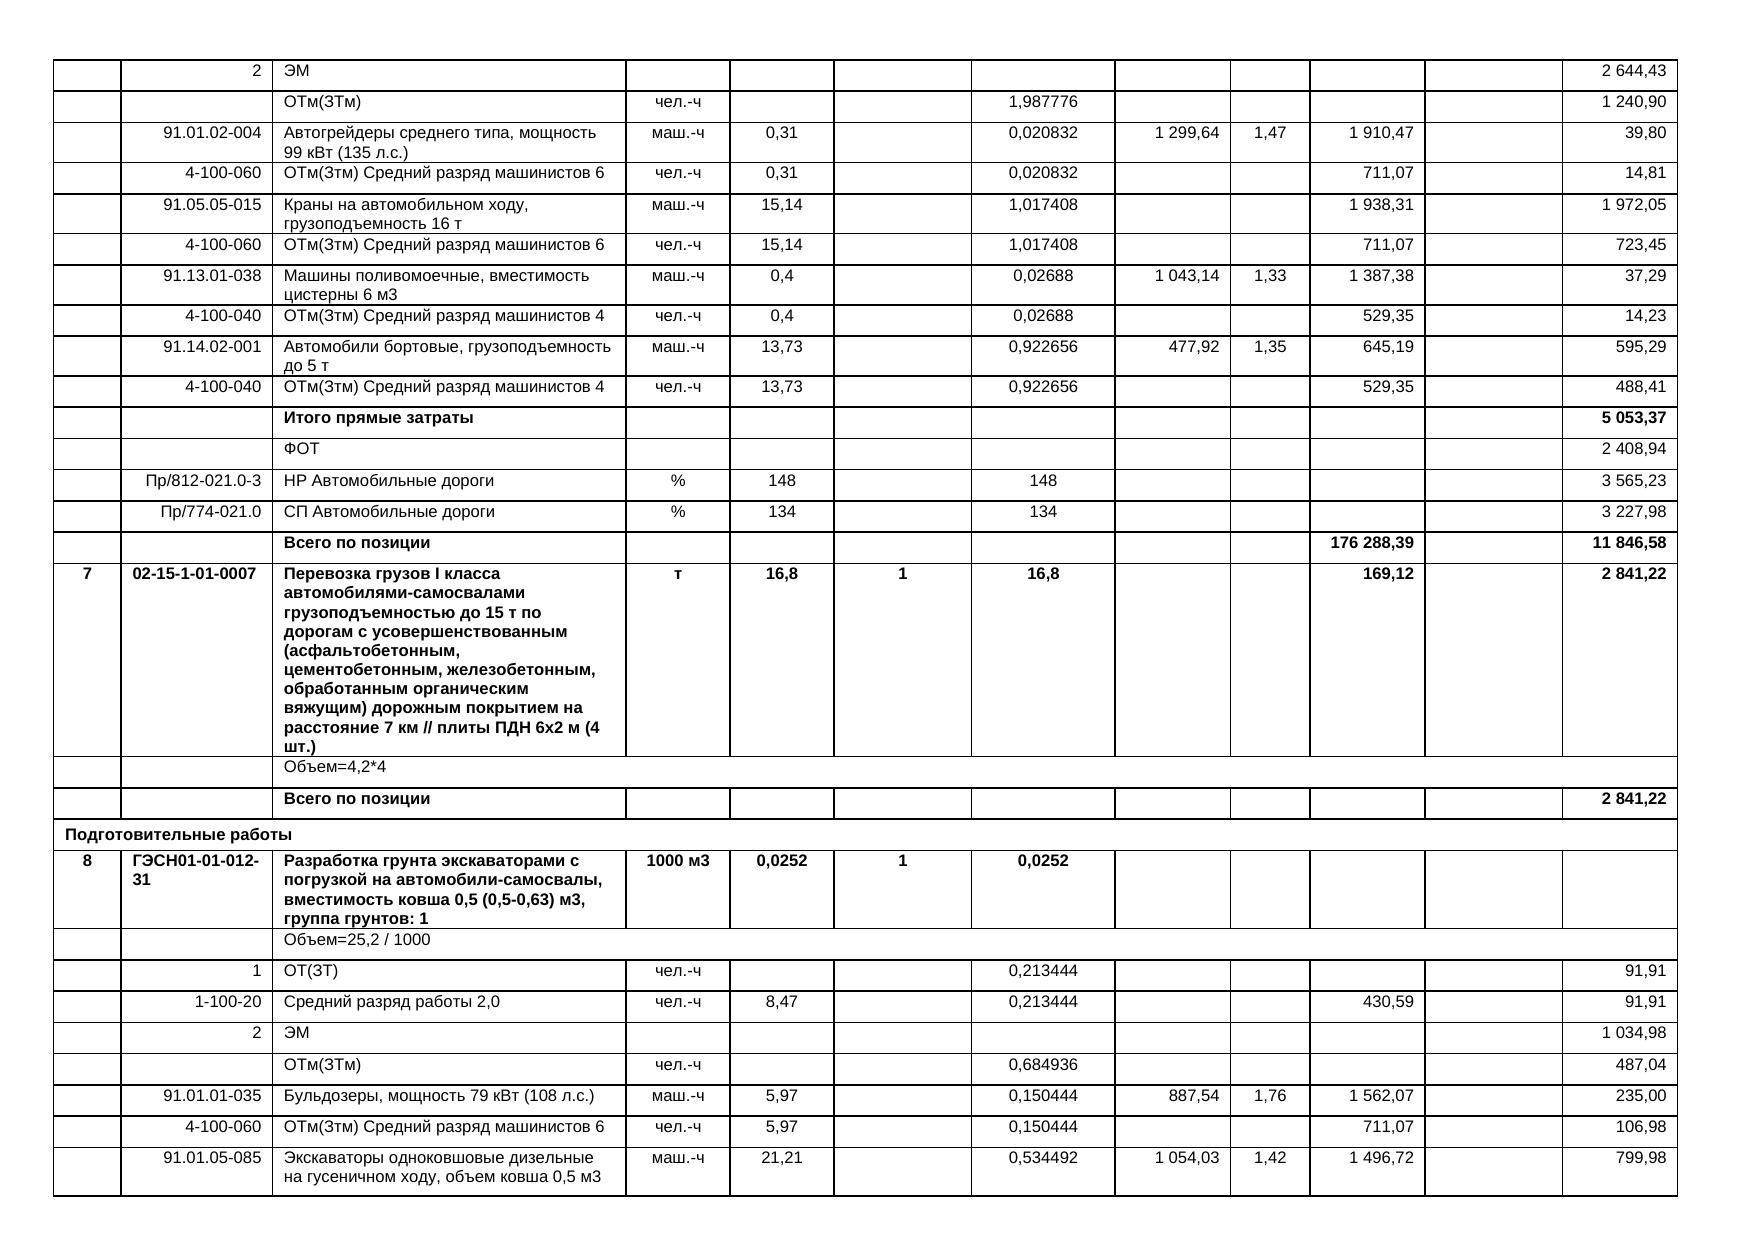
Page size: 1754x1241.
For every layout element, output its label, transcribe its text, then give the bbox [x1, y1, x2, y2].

table_cell [1231, 92, 1309, 122]
table_cell Автогрейдеры среднего типа, мощность 99 кВт (135 л.с.) [273, 123, 625, 162]
table_cell 1 043,14 [1116, 266, 1230, 304]
table_cell 1 972,05 [1563, 195, 1677, 233]
table_cell 13,73 [731, 377, 833, 406]
table_cell [627, 61, 729, 90]
table_cell % [627, 502, 729, 531]
table_cell 1 938,31 [1311, 195, 1424, 233]
table_cell [1116, 377, 1230, 406]
table_cell ЭМ [273, 1023, 625, 1053]
table_cell [1116, 1054, 1230, 1084]
table_cell чел.-ч [627, 1054, 729, 1084]
table_cell 2 [122, 61, 272, 90]
table_cell [54, 377, 120, 406]
table_cell 3 565,23 [1563, 470, 1677, 500]
table_cell 711,07 [1311, 1117, 1424, 1146]
table_cell [1116, 1117, 1230, 1146]
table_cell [273, 1117, 625, 1146]
table_cell [1116, 1023, 1230, 1053]
table_cell [1231, 61, 1309, 90]
table_cell [627, 408, 729, 437]
table_cell Машины поливомоечные, вместимость цистерны 6 м3 [273, 266, 625, 304]
table_cell маш.-ч [627, 266, 729, 304]
table_cell [1231, 234, 1309, 264]
table_cell 1 [835, 564, 971, 756]
table_cell [1116, 502, 1230, 531]
table_cell [54, 1023, 120, 1053]
table_cell 799,98 [1563, 1148, 1677, 1195]
table_cell [1231, 789, 1309, 818]
table_cell 91,91 [1563, 961, 1677, 990]
table_cell [54, 992, 120, 1021]
table_cell [1231, 961, 1309, 990]
table_cell [1116, 533, 1230, 562]
table_cell [835, 1054, 971, 1084]
table_cell [54, 1148, 120, 1195]
table_cell Средний разряд работы 2,0 [273, 992, 625, 1021]
table_cell 4-100-060 [122, 163, 272, 193]
table_cell [1231, 408, 1309, 437]
table_cell 595,29 [1563, 337, 1677, 375]
table_cell [54, 439, 120, 469]
table_cell чел.-ч [627, 234, 729, 264]
table_cell 11 846,58 [1563, 533, 1677, 562]
table_cell 37,29 [1563, 266, 1677, 304]
table_cell [1426, 502, 1562, 531]
table_cell [1231, 564, 1309, 756]
table_cell 723,45 [1563, 234, 1677, 264]
table_cell [835, 1117, 971, 1146]
table_cell [1426, 533, 1562, 562]
table_cell Итого прямые затраты [273, 408, 625, 437]
table_cell [1426, 92, 1562, 122]
table_cell [627, 1023, 729, 1053]
table_cell [731, 408, 833, 437]
table_cell 8,47 [731, 992, 833, 1021]
table_cell 91.13.01-038 [122, 266, 272, 304]
table_cell 4-100-040 [122, 306, 272, 335]
table_cell 134 [972, 502, 1114, 531]
table_cell [122, 408, 272, 437]
table_cell ОТм(ЗТм) [273, 1054, 625, 1084]
table_cell [1311, 470, 1424, 500]
table_cell Всего по позиции [273, 789, 625, 818]
table_cell 91.01.01-035 [122, 1086, 272, 1115]
table_cell [1231, 502, 1309, 531]
table_cell 2 644,43 [1563, 61, 1677, 90]
table_cell [972, 533, 1114, 562]
table_cell [54, 195, 120, 233]
table_cell 0,150444 [972, 1117, 1114, 1146]
table_cell 1 496,72 [1311, 1148, 1424, 1195]
table_cell 887,54 [1116, 1086, 1230, 1115]
table_cell [54, 337, 120, 375]
table_cell чел.-ч [627, 377, 729, 406]
table_cell [972, 439, 1114, 469]
table_cell [1231, 377, 1309, 406]
table_cell 4-100-060 [122, 1117, 272, 1146]
table_cell [1426, 195, 1562, 233]
table_cell НР Автомобильные дороги [273, 470, 625, 500]
table_cell ФОТ [273, 439, 625, 469]
table_cell 7 [54, 564, 120, 756]
table_cell 1,42 [1231, 1148, 1309, 1195]
table_cell 4-100-040 [122, 377, 272, 406]
table_cell 0,4 [731, 266, 833, 304]
table_cell 1,35 [1231, 337, 1309, 375]
table_cell [1231, 195, 1309, 233]
table_cell т [627, 564, 729, 756]
table_cell [1311, 789, 1424, 818]
table_cell [54, 92, 120, 122]
table_cell [1426, 851, 1562, 928]
table_cell [1116, 306, 1230, 335]
table_cell [627, 439, 729, 469]
table_cell [122, 757, 272, 787]
table_cell ОТм(ЗТм) [273, 92, 625, 122]
table_cell [1116, 234, 1230, 264]
table_cell [54, 470, 120, 500]
table_cell [835, 789, 971, 818]
table_cell [54, 757, 120, 787]
table_cell 0,02688 [972, 306, 1114, 335]
table_cell [972, 789, 1114, 818]
table_cell [731, 439, 833, 469]
table_cell 5 053,37 [1563, 408, 1677, 437]
table_cell [1426, 163, 1562, 193]
table_cell [1116, 408, 1230, 437]
table_cell 0,213444 [972, 992, 1114, 1021]
table_cell 16,8 [972, 564, 1114, 756]
table_cell 0,922656 [972, 377, 1114, 406]
table_cell 1 034,98 [1563, 1023, 1677, 1053]
table_cell [1311, 851, 1424, 928]
table_cell [54, 123, 120, 162]
table_cell [835, 234, 971, 264]
table_cell [1426, 1054, 1562, 1084]
table_cell [54, 1054, 120, 1084]
table_cell [835, 123, 971, 162]
table_cell [54, 306, 120, 335]
table_cell [1116, 61, 1230, 90]
table_cell 91.01.02-004 [122, 123, 272, 162]
table_cell [54, 61, 120, 90]
table_cell Автомобили бортовые, грузоподъемность до 5 т [273, 337, 625, 375]
table_cell ГЭСН01-01-012-31 [122, 851, 272, 928]
table_cell [731, 789, 833, 818]
table_cell [54, 1086, 120, 1115]
table_cell 134 [731, 502, 833, 531]
table_cell [835, 163, 971, 193]
table_cell [122, 789, 272, 818]
table_cell [1426, 789, 1562, 818]
table_cell чел.-ч [627, 92, 729, 122]
table_cell [835, 439, 971, 469]
table_cell [1426, 1117, 1562, 1146]
table_cell [1563, 851, 1677, 928]
table_cell 0,020832 [972, 163, 1114, 193]
table_cell 148 [731, 470, 833, 500]
table_cell Подготовительные работы [54, 820, 1677, 849]
table_cell 235,00 [1563, 1086, 1677, 1115]
table_cell [1116, 564, 1230, 756]
table_cell [1116, 92, 1230, 122]
table_cell 0,31 [731, 123, 833, 162]
table_cell [1231, 439, 1309, 469]
table_cell маш.-ч [627, 1086, 729, 1115]
table_cell ОТм(Зтм) Средний разряд машинистов 4 [273, 306, 625, 335]
table_cell [1426, 1086, 1562, 1115]
table_cell 0,922656 [972, 337, 1114, 375]
table_cell 14,23 [1563, 306, 1677, 335]
table_cell [54, 1117, 120, 1146]
table_cell [627, 533, 729, 562]
table_cell [1426, 61, 1562, 90]
table_cell [1426, 377, 1562, 406]
table_cell 21,21 [731, 1148, 833, 1195]
table_cell маш.-ч [627, 337, 729, 375]
table_cell [1231, 1117, 1309, 1146]
table_cell [1116, 851, 1230, 928]
table_cell [1426, 337, 1562, 375]
table_cell 1-100-20 [122, 992, 272, 1021]
table_cell [1231, 533, 1309, 562]
table_cell [1116, 195, 1230, 233]
table_cell 711,07 [1311, 234, 1424, 264]
table_cell чел.-ч [627, 961, 729, 990]
table_cell [835, 377, 971, 406]
table_cell [1311, 1023, 1424, 1053]
table_cell [835, 992, 971, 1021]
table_cell [122, 929, 272, 959]
table_cell маш.-ч [627, 195, 729, 233]
table_cell [835, 306, 971, 335]
table_cell [54, 502, 120, 531]
table_cell 477,92 [1116, 337, 1230, 375]
table_cell 0,4 [731, 306, 833, 335]
table_cell 1 910,47 [1311, 123, 1424, 162]
table_cell 91.14.02-001 [122, 337, 272, 375]
table_cell [835, 1148, 971, 1195]
table_cell 0,0252 [972, 851, 1114, 928]
table_cell [54, 533, 120, 562]
table_cell [972, 61, 1114, 90]
table_cell 711,07 [1311, 163, 1424, 193]
table_cell [1231, 1023, 1309, 1053]
table_cell 645,19 [1311, 337, 1424, 375]
table_cell [731, 92, 833, 122]
table_cell [54, 163, 120, 193]
table_cell [1231, 306, 1309, 335]
table_cell [731, 1023, 833, 1053]
table_cell Краны на автомобильном ходу, грузоподъемность 16 т [273, 195, 625, 233]
table_cell 529,35 [1311, 377, 1424, 406]
table_cell 15,14 [731, 234, 833, 264]
table_cell 0,020832 [972, 123, 1114, 162]
table_cell 4-100-060 [122, 234, 272, 264]
table_cell 0,534492 [972, 1148, 1114, 1195]
table_cell 0,0252 [731, 851, 833, 928]
table_cell 5,97 [731, 1086, 833, 1115]
table_cell [54, 234, 120, 264]
table_cell % [627, 470, 729, 500]
table_cell чел.-ч [627, 306, 729, 335]
table_cell [1231, 992, 1309, 1021]
table_cell Всего по позиции [273, 533, 625, 562]
table_cell 2 841,22 [1563, 564, 1677, 756]
table_cell [1426, 961, 1562, 990]
table_cell Бульдозеры, мощность 79 кВт (108 л.с.) [273, 1086, 625, 1115]
table_cell ОТм(Зтм) Средний разряд машинистов 4 [273, 377, 625, 406]
table_cell 14,81 [1563, 163, 1677, 193]
table_cell [54, 789, 120, 818]
table_cell [835, 470, 971, 500]
table_cell 1,987776 [972, 92, 1114, 122]
table_cell 13,73 [731, 337, 833, 375]
table_cell 430,59 [1311, 992, 1424, 1021]
table_cell ОТм(Зтм) Средний разряд машинистов 6 [273, 163, 625, 193]
table_cell [122, 533, 272, 562]
table_cell [1231, 163, 1309, 193]
table_cell ОТ(ЗТ) [273, 961, 625, 990]
table_cell 2 408,94 [1563, 439, 1677, 469]
table_cell чел.-ч [627, 992, 729, 1021]
table_cell [1426, 564, 1562, 756]
table_cell [1311, 1054, 1424, 1084]
table_cell [1116, 789, 1230, 818]
table_cell [627, 789, 729, 818]
table_cell Объем=4,2*4 [273, 757, 1677, 787]
table_cell [1426, 439, 1562, 469]
table_cell 148 [972, 470, 1114, 500]
table_cell Экскаваторы одноковшовые дизельные на гусеничном ходу, объем ковша 0,5 м3 [273, 1148, 625, 1195]
table_cell 1,017408 [972, 195, 1114, 233]
table_cell 91.05.05-015 [122, 195, 272, 233]
table_cell [835, 61, 971, 90]
table_cell Перевозка грузов I класса автомобилями-самосвалами грузоподъемностью до 15 т по дорогам с усовершенствованным (асфальтобетонным, цементобетонным, железобетонным, обработанным органическим вяжущим) дорожным покрытием на расстояние 7 км // плиты ПДН 6х2 м (4 шт.) [273, 564, 625, 756]
table_cell [835, 1086, 971, 1115]
table_cell [54, 408, 120, 437]
table_cell [972, 408, 1114, 437]
table_cell [835, 1023, 971, 1053]
table_cell Разработка грунта экскаваторами с погрузкой на автомобили-самосвалы, вместимость ковша 0,5 (0,5-0,63) м3, группа грунтов: 1 [273, 851, 625, 928]
table_cell 529,35 [1311, 306, 1424, 335]
table_cell 0,684936 [972, 1054, 1114, 1084]
table_cell 15,14 [731, 195, 833, 233]
table_cell [835, 533, 971, 562]
table_cell [1426, 123, 1562, 162]
table_cell [1116, 163, 1230, 193]
table_cell 16,8 [731, 564, 833, 756]
table_cell [1426, 408, 1562, 437]
table_cell [1426, 992, 1562, 1021]
table_cell [835, 408, 971, 437]
table_cell 1 387,38 [1311, 266, 1424, 304]
table_cell [1311, 961, 1424, 990]
table_cell [1311, 439, 1424, 469]
table_cell [835, 337, 971, 375]
table_cell [1426, 470, 1562, 500]
table_cell [1426, 234, 1562, 264]
table_cell [972, 1023, 1114, 1053]
table_cell 2 841,22 [1563, 789, 1677, 818]
table_cell [1426, 306, 1562, 335]
table_cell 0,02688 [972, 266, 1114, 304]
table_cell 169,12 [1311, 564, 1424, 756]
table_cell [122, 439, 272, 469]
table_cell 487,04 [1563, 1054, 1677, 1084]
table_cell [1426, 1023, 1562, 1053]
table_cell 2 [122, 1023, 272, 1053]
table_cell [731, 961, 833, 990]
table_cell Пр/812-021.0-3 [122, 470, 272, 500]
table_cell 1 054,03 [1116, 1148, 1230, 1195]
table_cell [1311, 92, 1424, 122]
table_cell 1,33 [1231, 266, 1309, 304]
table_cell 1 562,07 [1311, 1086, 1424, 1115]
table_cell [122, 1054, 272, 1084]
table_cell маш.-ч [627, 1148, 729, 1195]
table_cell 488,41 [1563, 377, 1677, 406]
table_cell 1 [835, 851, 971, 928]
table_cell 39,80 [1563, 123, 1677, 162]
table_cell [835, 266, 971, 304]
table_cell 8 [54, 851, 120, 928]
table_cell Пр/774-021.0 [122, 502, 272, 531]
table_cell Объем=25,2 / 1000 [273, 929, 1677, 959]
table_cell 91,91 [1563, 992, 1677, 1021]
table_cell 1 [122, 961, 272, 990]
table_cell 1 299,64 [1116, 123, 1230, 162]
table_cell маш.-ч [627, 123, 729, 162]
table_cell [1231, 851, 1309, 928]
table_cell [1311, 408, 1424, 437]
table_cell [54, 266, 120, 304]
table_cell [54, 961, 120, 990]
table_cell 0,150444 [972, 1086, 1114, 1115]
table_cell 1 240,90 [1563, 92, 1677, 122]
table_cell 1,76 [1231, 1086, 1309, 1115]
table_cell [1311, 502, 1424, 531]
table_cell [1116, 470, 1230, 500]
table_cell чел.-ч [627, 163, 729, 193]
table_cell [1231, 470, 1309, 500]
table_cell [835, 502, 971, 531]
table_cell [1426, 1148, 1562, 1195]
table_cell [54, 929, 120, 959]
table_cell 91.01.05-085 [122, 1148, 272, 1195]
table_cell 5,97 [731, 1117, 833, 1146]
table_cell 0,31 [731, 163, 833, 193]
table_cell [1116, 439, 1230, 469]
table_cell [731, 1054, 833, 1084]
table_cell [122, 92, 272, 122]
table_cell [1311, 61, 1424, 90]
table_cell 1,47 [1231, 123, 1309, 162]
table_cell [1231, 1054, 1309, 1084]
table_cell [1116, 961, 1230, 990]
table_cell [1426, 266, 1562, 304]
table_cell 0,213444 [972, 961, 1114, 990]
table_cell ЭМ [273, 61, 625, 90]
table_cell [731, 61, 833, 90]
table_cell [835, 961, 971, 990]
table_cell 3 227,98 [1563, 502, 1677, 531]
table_cell [835, 92, 971, 122]
table_cell [1116, 992, 1230, 1021]
table_cell 176 288,39 [1311, 533, 1424, 562]
table_cell 02-15-1-01-0007 [122, 564, 272, 756]
table_cell 1,017408 [972, 234, 1114, 264]
table_cell ОТм(Зтм) Средний разряд машинистов 6 [273, 234, 625, 264]
table_cell [835, 195, 971, 233]
table_cell 106,98 [1563, 1117, 1677, 1146]
table_cell СП Автомобильные дороги [273, 502, 625, 531]
table_cell 1000 м3 [627, 851, 729, 928]
table_cell чел.-ч [627, 1117, 729, 1146]
table_cell [731, 533, 833, 562]
